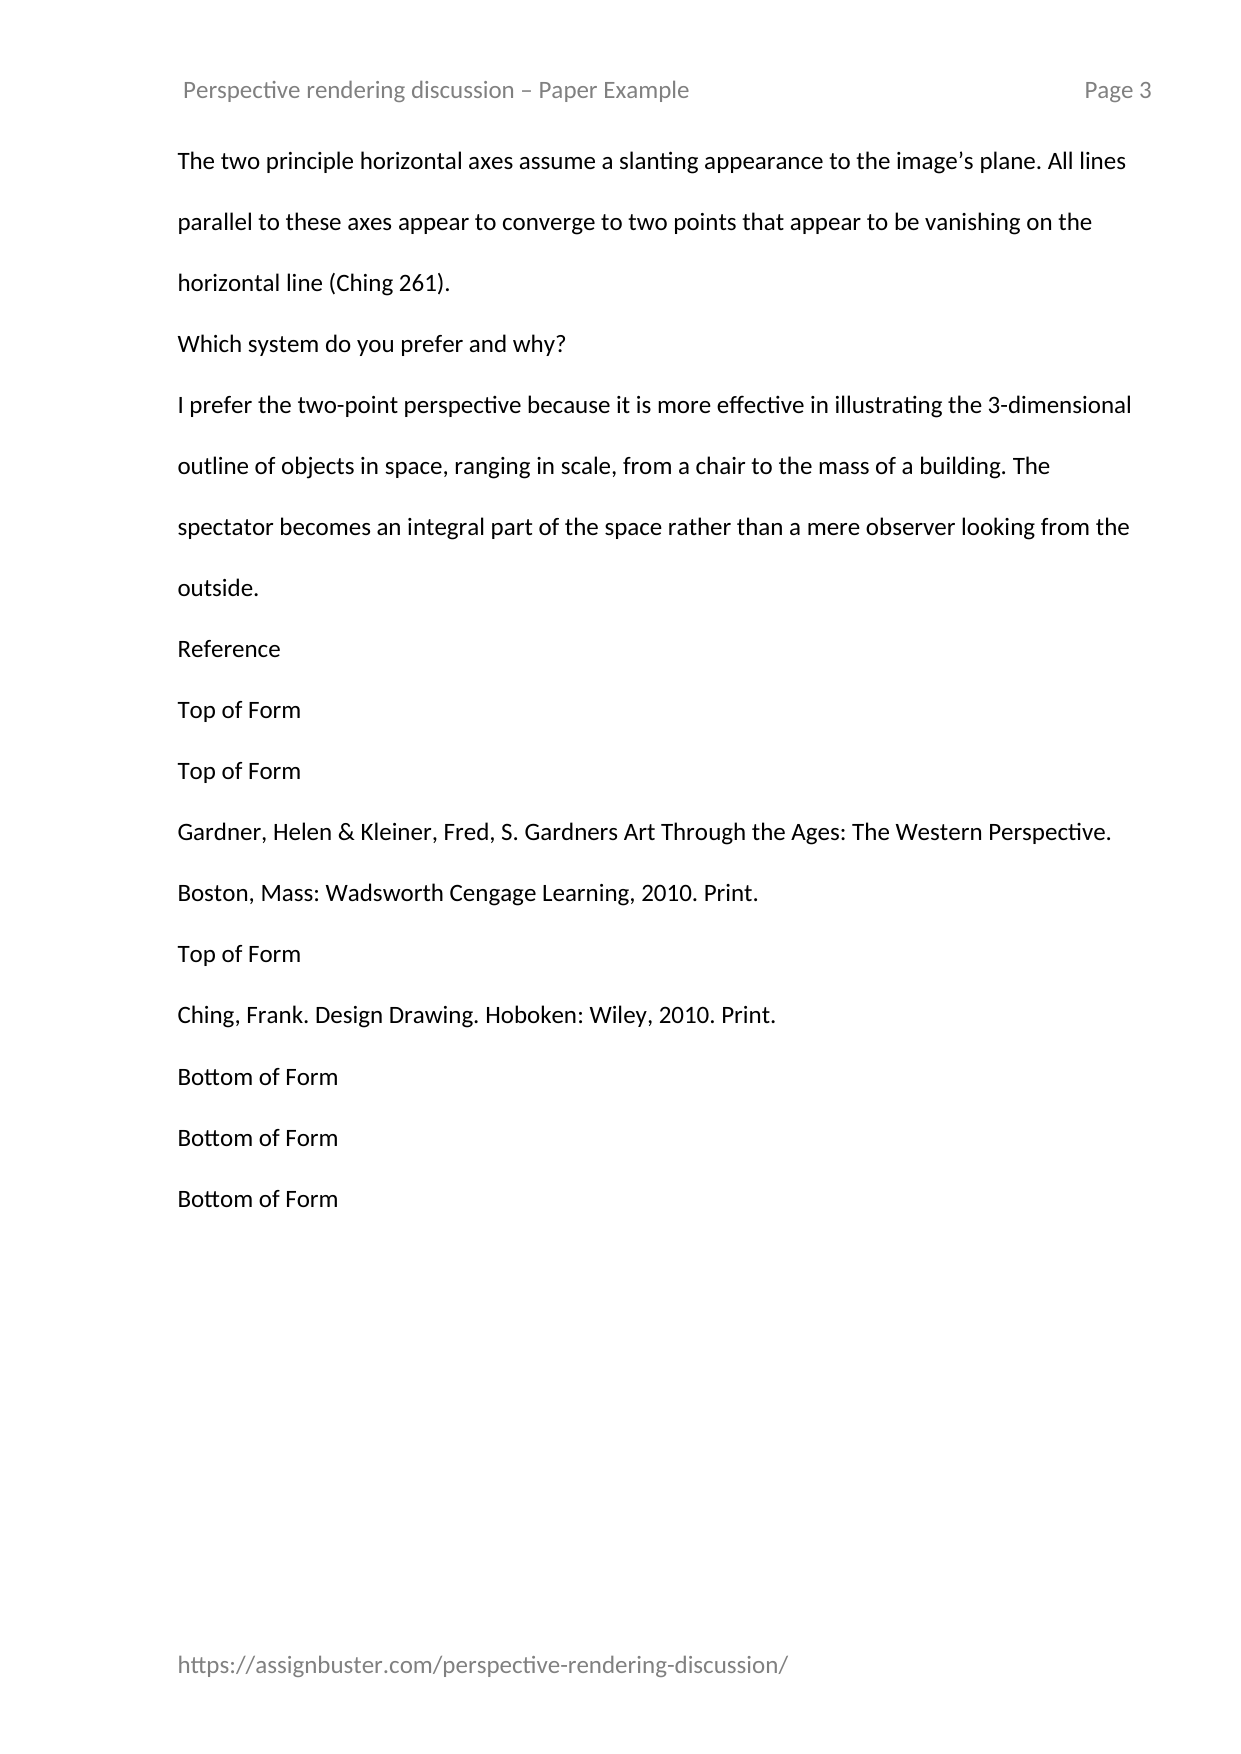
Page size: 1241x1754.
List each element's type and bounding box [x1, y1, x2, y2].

text [177, 145, 1152, 1213]
